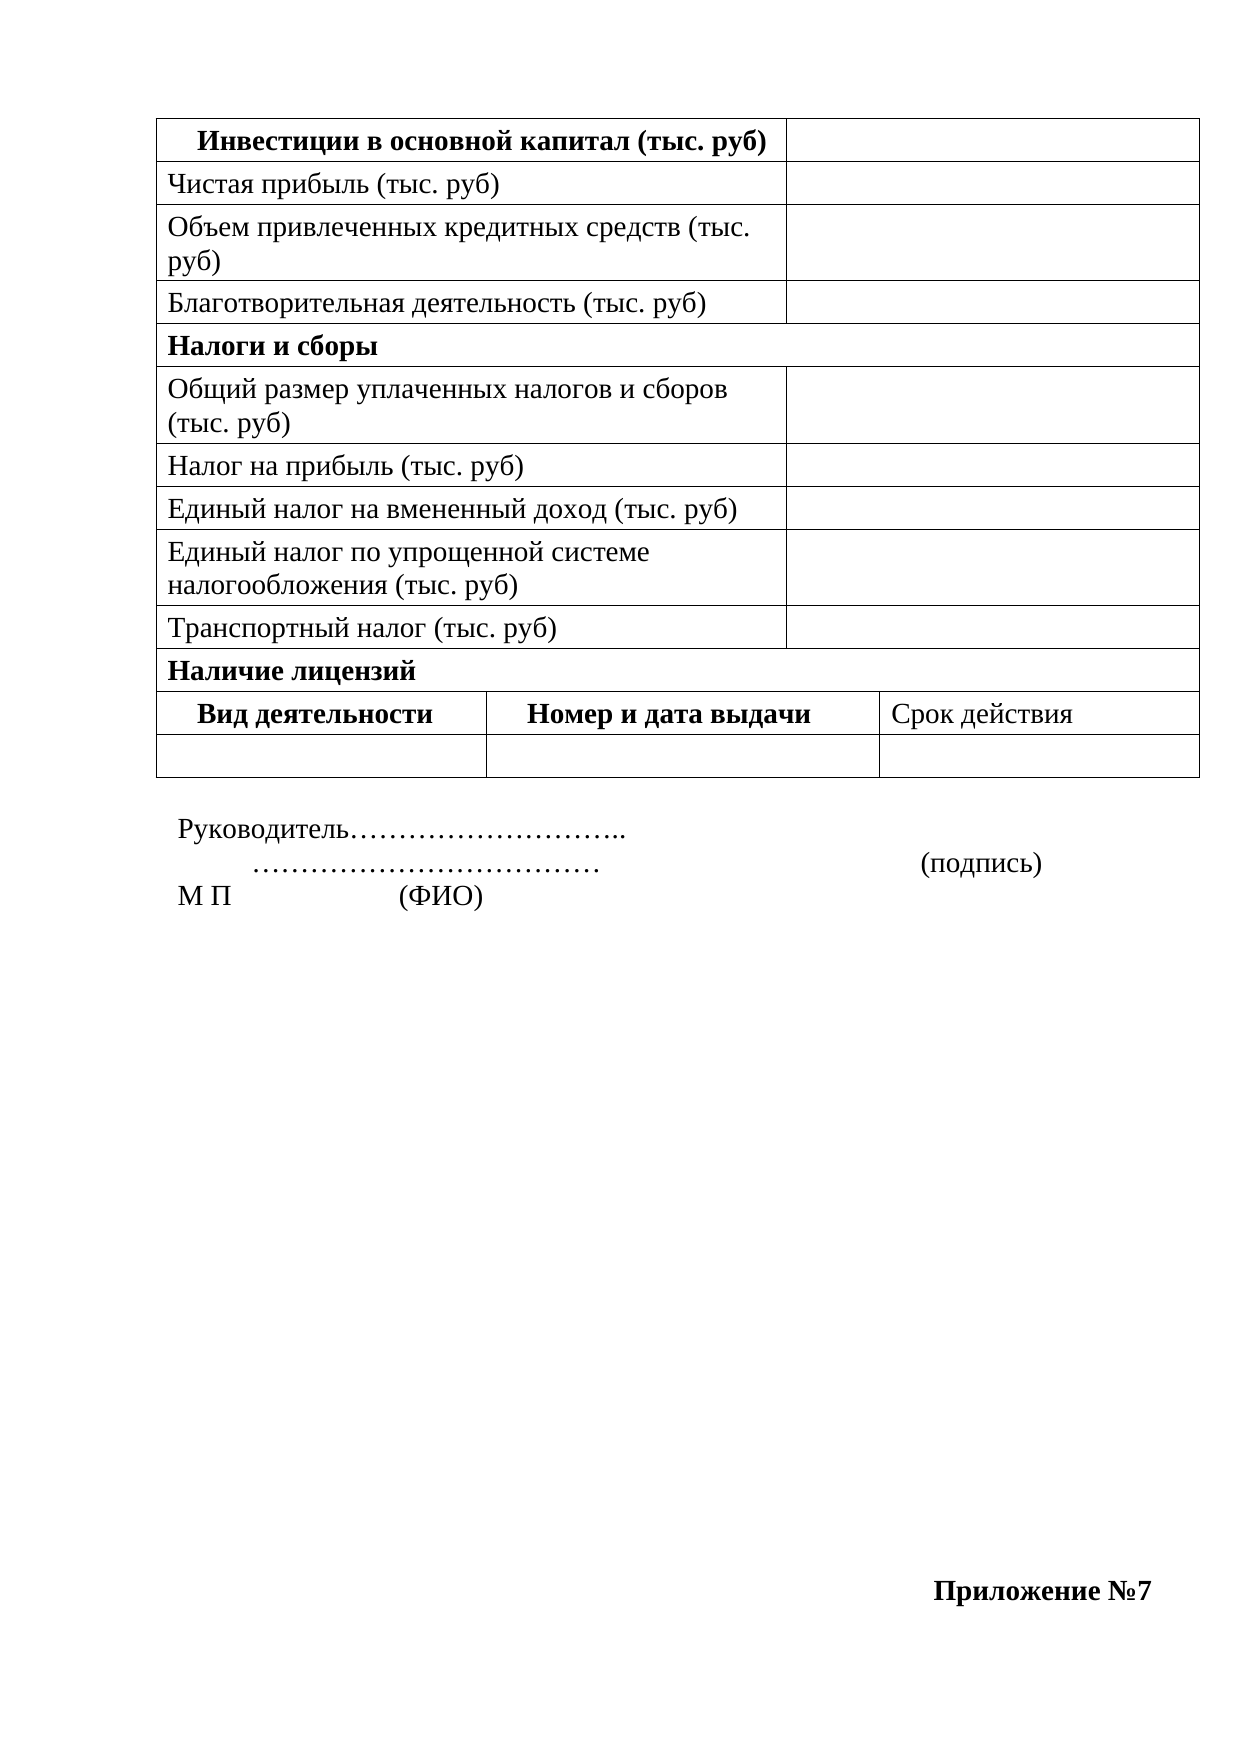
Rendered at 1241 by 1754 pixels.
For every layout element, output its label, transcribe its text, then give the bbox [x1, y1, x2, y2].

table_cell Общий размер уплаченных налогов и сборов (тыс. руб) [157, 367, 786, 443]
table_cell [787, 530, 1199, 605]
table_cell [787, 606, 1199, 648]
table_cell [787, 487, 1199, 528]
table_cell [880, 735, 1199, 777]
table_cell Срок действия [880, 692, 1199, 734]
table_cell Налоги и сборы [157, 324, 1199, 366]
table_cell Вид деятельности [157, 692, 486, 734]
table_cell [487, 735, 879, 777]
text Руководитель……………………….. ……………………………… (подпись) М П (ФИО) [177, 811, 1152, 912]
table_cell Объем привлеченных кредитных средств (тыс. руб) [157, 205, 786, 280]
table_cell [787, 119, 1199, 161]
table_cell [787, 205, 1199, 280]
table_cell Наличие лицензий [157, 649, 1199, 691]
table_cell Инвестиции в основной капитал (тыс. руб) [157, 119, 786, 161]
table_cell [157, 735, 486, 777]
table_cell [787, 444, 1199, 486]
table_cell Номер и дата выдачи [487, 692, 879, 734]
table_cell Транспортный налог (тыс. руб) [157, 606, 786, 648]
text Приложение №7 [177, 1573, 1152, 1607]
table_cell [787, 367, 1199, 443]
table_cell Единый налог по упрощенной системе налогообложения (тыс. руб) [157, 530, 786, 605]
table_cell Единый налог на вмененный доход (тыс. руб) [157, 487, 786, 528]
table_cell Налог на прибыль (тыс. руб) [157, 444, 786, 486]
table_cell [787, 162, 1199, 204]
table_cell Благотворительная деятельность (тыс. руб) [157, 281, 786, 323]
table_cell Чистая прибыль (тыс. руб) [157, 162, 786, 204]
table_cell [787, 281, 1199, 323]
